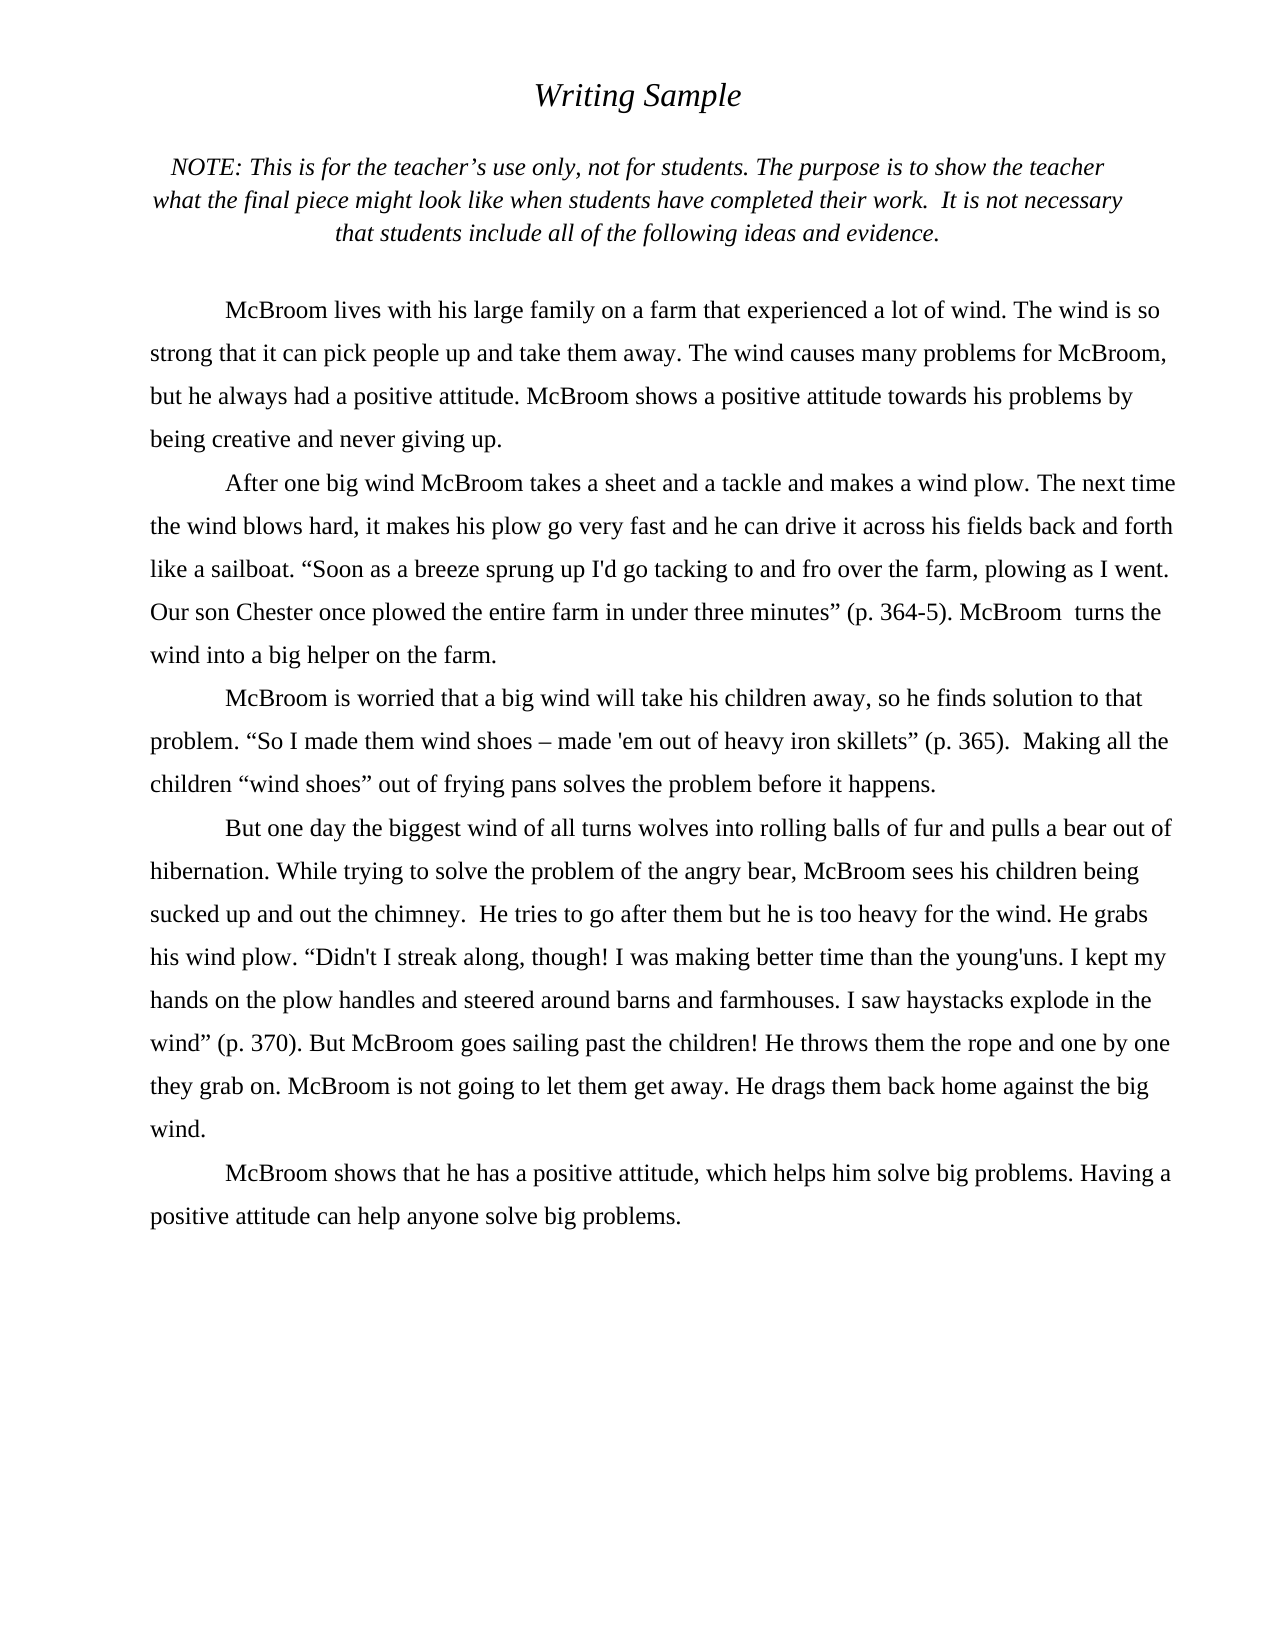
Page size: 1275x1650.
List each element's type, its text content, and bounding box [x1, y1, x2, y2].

text NOTE: This is for the teacher’s use only, not for students. The purpose is to show the teacher what the final piece might look like when students have completed their work. It is not necessary that students include all of the following ideas and evidence. [150, 152, 1125, 247]
text After one big wind McBroom takes a sheet and a tackle and makes a wind plow. The next time the wind blows hard, it makes his plow go very fast and he can drive it across his fields back and forth like a sailboat. “Soon as a breeze sprung up I'd go tacking to and fro over the farm, plowing as I went. Our son Chester once plowed the entire farm in under three minutes” (p. 364-5). McBroom turns the wind into a big helper on the farm. [150, 468, 1181, 669]
text Writing Sample [150, 75, 1125, 113]
text McBroom shows that he has a positive attitude, which helps him solve big problems. Having a positive attitude can help anyone solve big problems. [150, 1158, 1181, 1229]
text McBroom lives with his large family on a farm that experienced a lot of wind. The wind is so strong that it can pick people up and take them away. The wind causes many problems for McBroom, but he always had a positive attitude. McBroom shows a positive attitude towards his problems by being creative and never giving up. [150, 295, 1181, 453]
text McBroom is worried that a big wind will take his children away, so he finds solution to that problem. “So I made them wind shoes – made 'em out of heavy iron skillets” (p. 365). Making all the children “wind shoes” out of frying pans solves the problem before it happens. [150, 683, 1181, 798]
text But one day the biggest wind of all turns wolves into rolling balls of fur and pulls a bear out of hibernation. While trying to solve the problem of the angry bear, McBroom sees his children being sucked up and out the chimney. He tries to go after them but he is too heavy for the wind. He grabs his wind plow. “Didn't I streak along, though! I was making better time than the young'uns. I kept my hands on the plow handles and steered around barns and farmhouses. I saw haystacks explode in the wind” (p. 370). But McBroom goes sailing past the children! He throws them the rope and one by one they grab on. McBroom is not going to let them get away. He drags them back home against the big wind. [150, 813, 1181, 1143]
